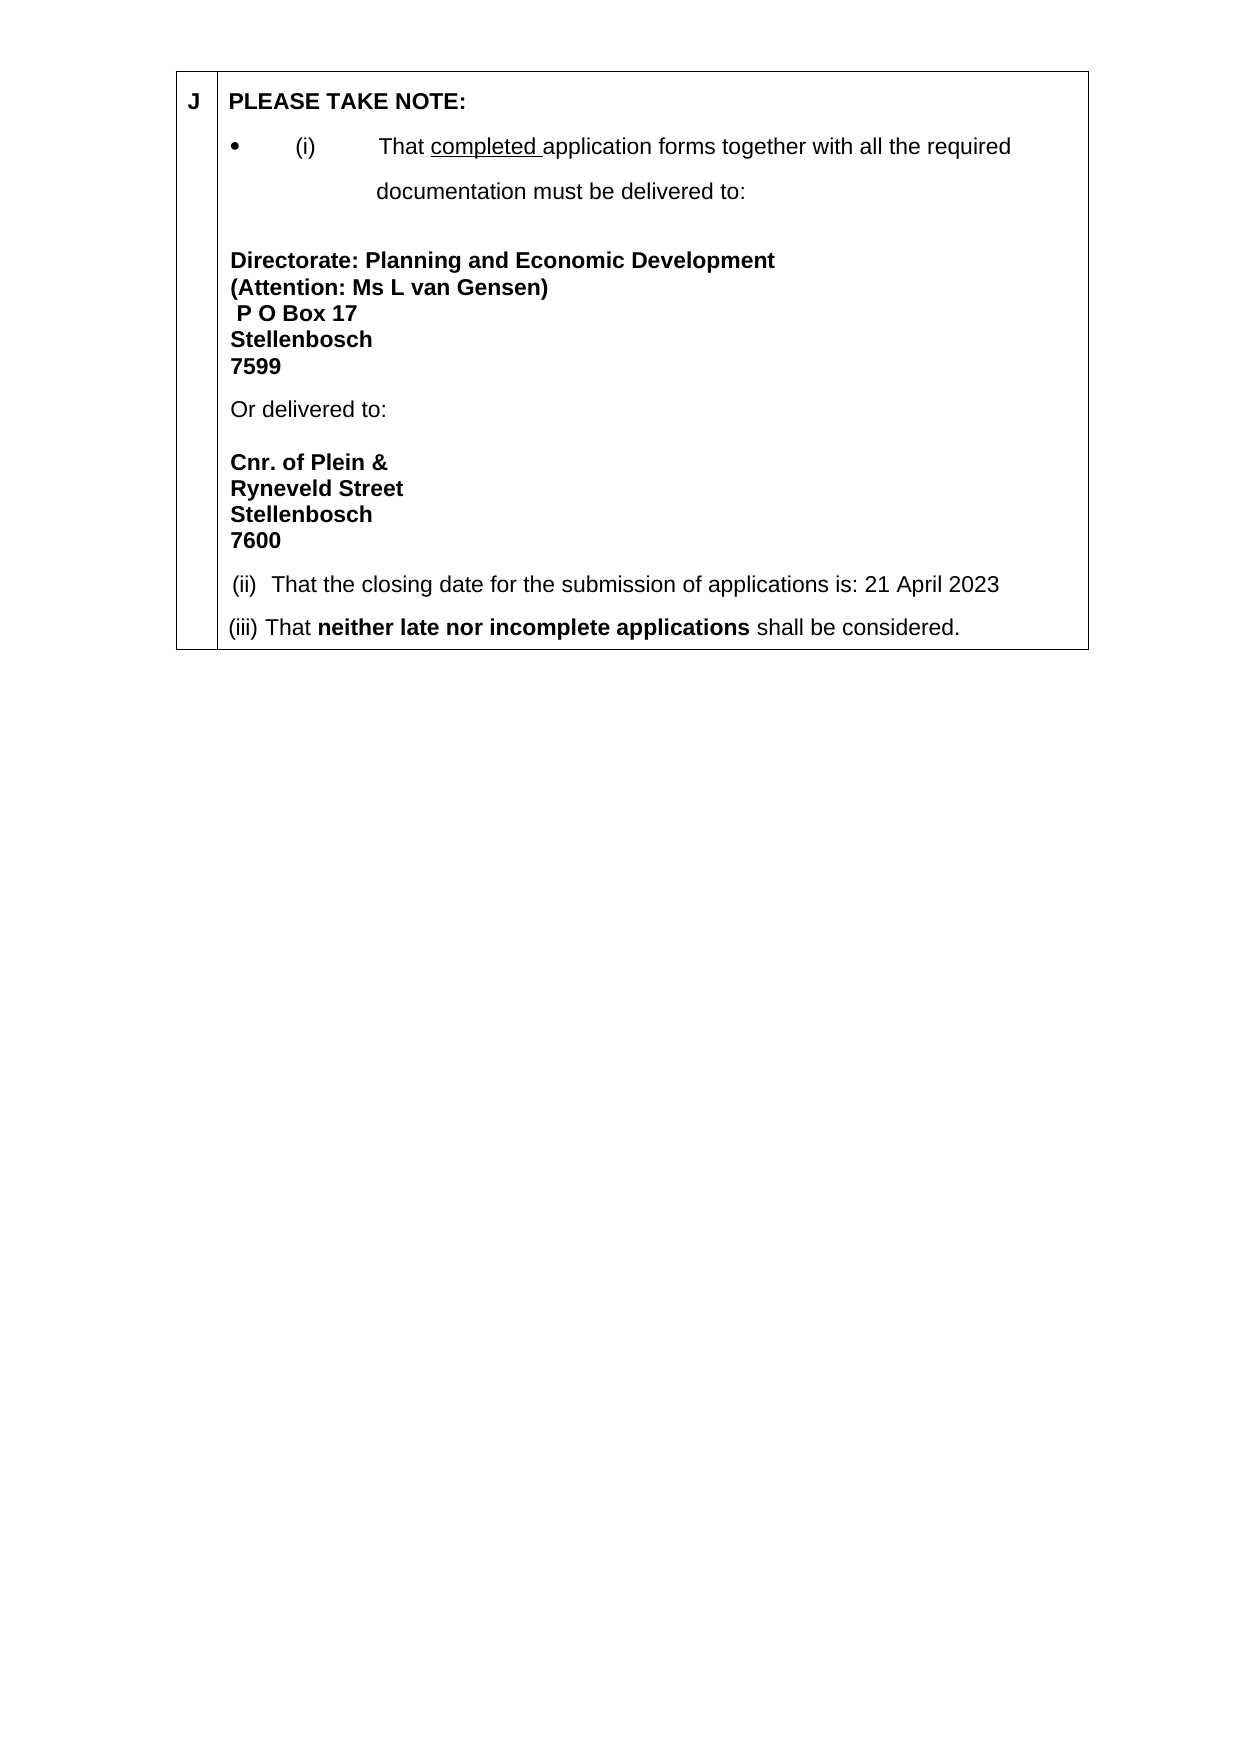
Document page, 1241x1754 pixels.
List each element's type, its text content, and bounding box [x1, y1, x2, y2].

table_header PLEASE TAKE NOTE: (i) That completed application forms together with all the required documentation must be delivered to: Directorate: Planning and Economic Development (Attention: Ms L van Gensen) P O Box 17 Stellenbosch 7599 Or delivered to: Cnr. of Plein & Ryneveld Street Stellenbosch 7600 That the closing date for the submission of applications is: 21 April 2023 That neither late nor incomplete applications shall be considered. [218, 72, 1088, 648]
table_header J [177, 72, 217, 648]
